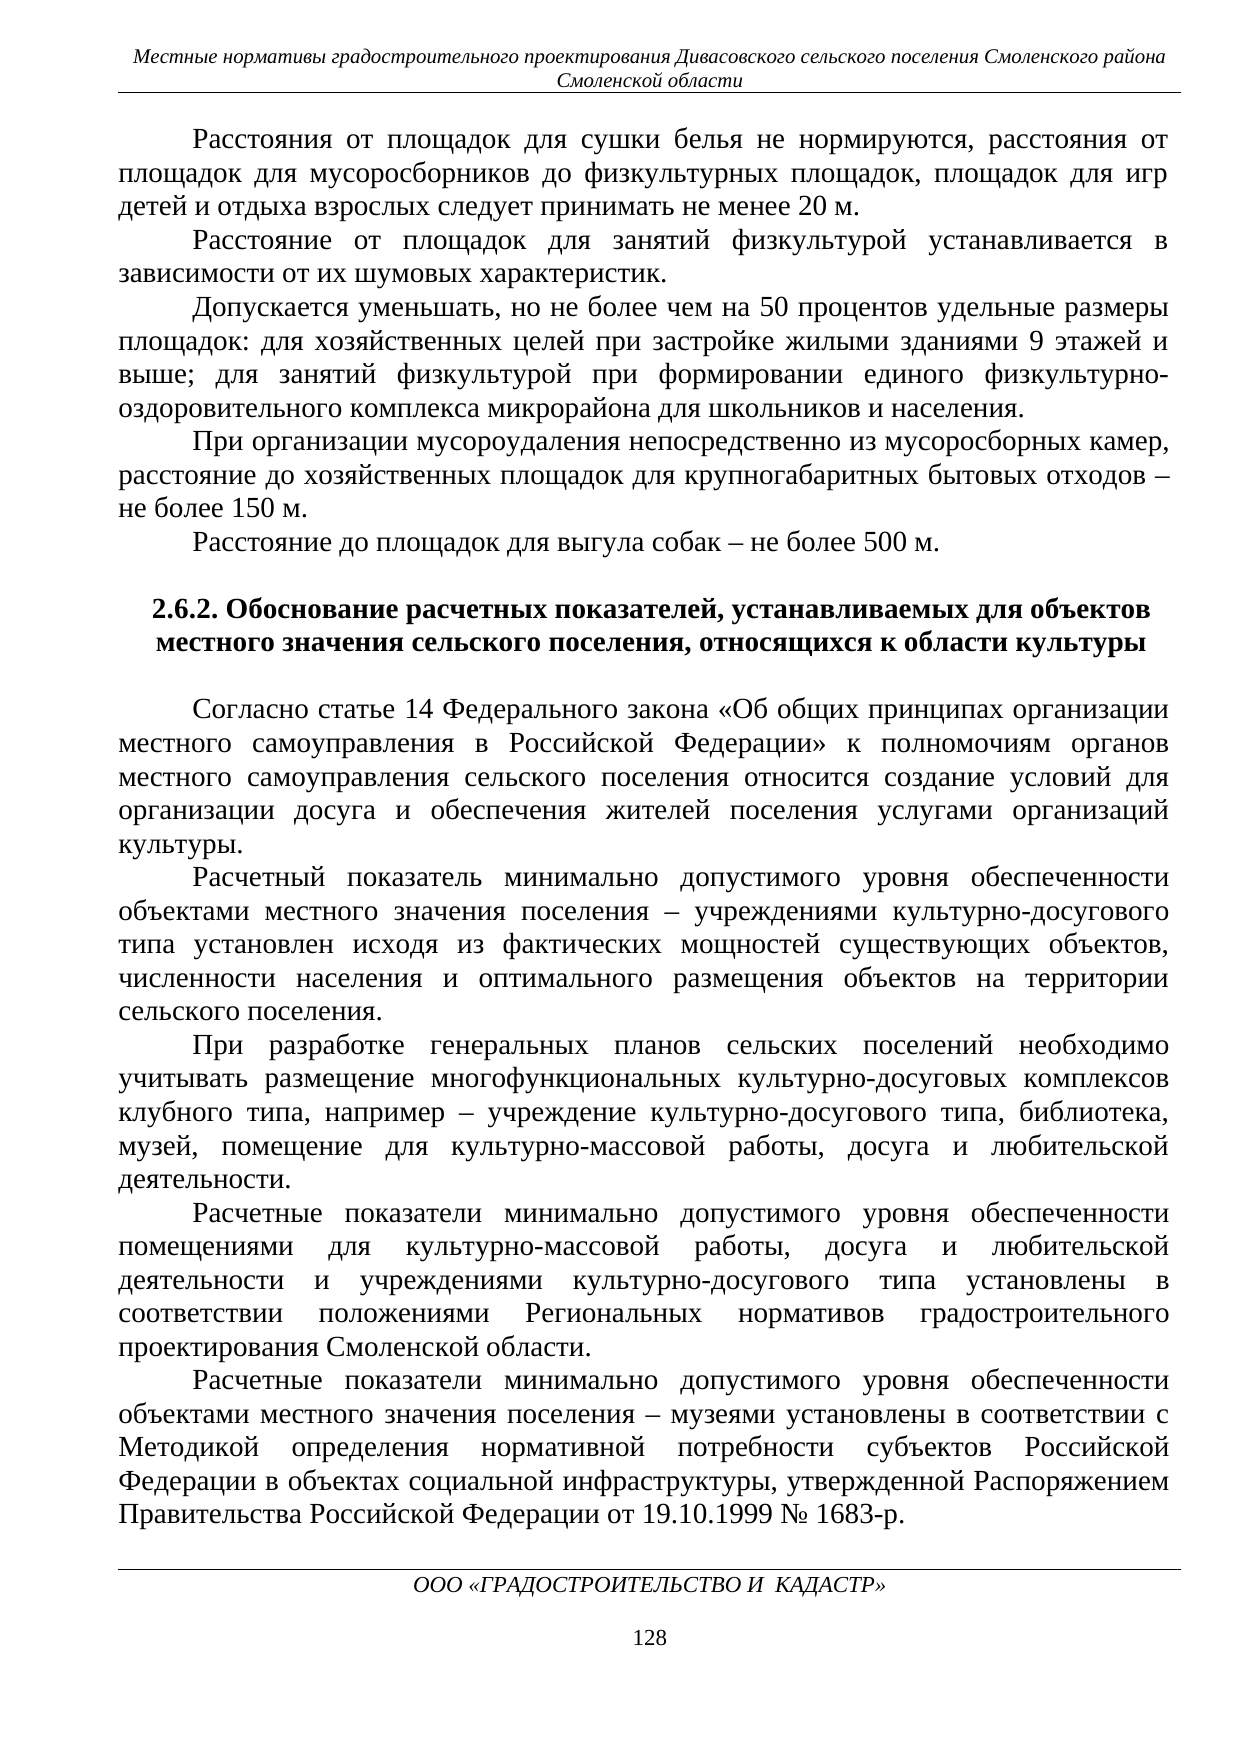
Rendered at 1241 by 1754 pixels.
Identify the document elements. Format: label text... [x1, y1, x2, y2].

text Расчетный показатель минимально допустимого уровня обеспеченности объектами местного значения поселения – учреждениями культурно-досугового типа установлен исходя из фактических мощностей существующих объектов, численности населения и оптимального размещения объектов на территории сельского поселения. [118, 859, 1170, 1027]
text Расстояние до площадок для выгула собак – не более 500 м. [118, 524, 1181, 557]
text Расчетные показатели минимально допустимого уровня обеспеченности объектами местного значения поселения – музеями установлены в соответствии с Методикой определения нормативной потребности субъектов Российской Федерации в объектах социальной инфраструктуры, утвержденной Распоряжением Правительства Российской Федерации от 19.10.1999 № 1683-р. [118, 1362, 1170, 1530]
text Согласно статье 14 Федерального закона «Об общих принципах организации местного самоуправления в Российской Федерации» к полномочиям органов местного самоуправления сельского поселения относится создание условий для организации досуга и обеспечения жителей поселения услугами организаций культуры. [118, 692, 1170, 859]
text Расчетные показатели минимально допустимого уровня обеспеченности помещениями для культурно-массовой работы, досуга и любительской деятельности и учреждениями культурно-досугового типа установлены в соответствии положениями Региональных нормативов градостроительного проектирования Смоленской области. [118, 1195, 1170, 1362]
text Расстояние от площадок для занятий физкультурой устанавливается в зависимости от их шумовых характеристик. [118, 222, 1169, 289]
text При организации мусороудаления непосредственно из мусоросборных камер, расстояние до хозяйственных площадок для крупногабаритных бытовых отходов – не более 150 м. [118, 423, 1170, 524]
text При разработке генеральных планов сельских поселений необходимо учитывать размещение многофункциональных культурно-досуговых комплексов клубного типа, например – учреждение культурно-досугового типа, библиотека, музей, помещение для культурно-массовой работы, досуга и любительской деятельности. [118, 1027, 1170, 1195]
text Расстояния от площадок для сушки белья не нормируются, расстояния от площадок для мусоросборников до физкультурных площадок, площадок для игр детей и отдыха взрослых следует принимать не менее 20 м. [118, 121, 1169, 222]
list Обоснование расчетных показателей, устанавливаемых для объектов местного значения сельского поселения, относящихся к области культуры [118, 591, 1184, 658]
text Допускается уменьшать, но не более чем на 50 процентов удельные размеры площадок: для хозяйственных целей при застройке жилыми зданиями 9 этажей и выше; для занятий физкультурой при формировании единого физкультурно-оздоровительного комплекса микрорайона для школьников и населения. [118, 289, 1170, 423]
